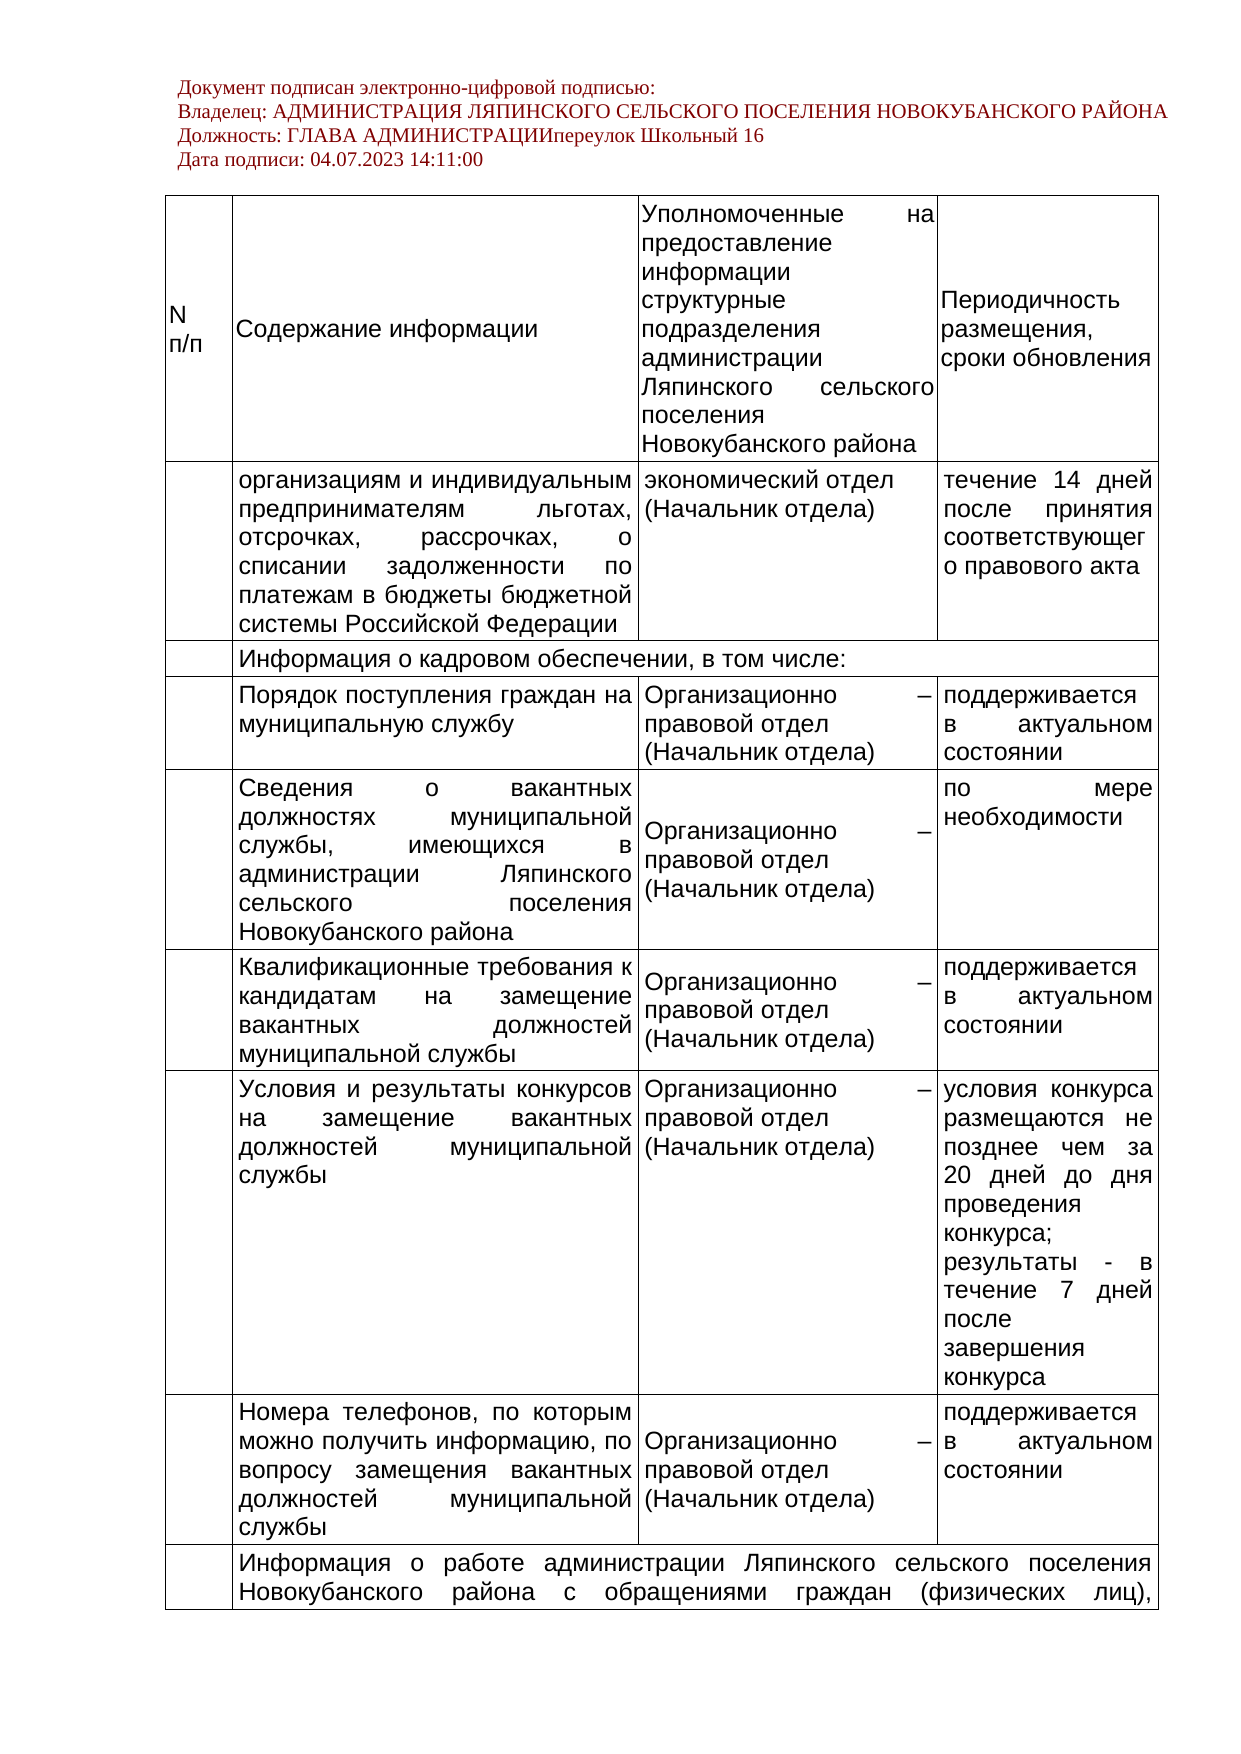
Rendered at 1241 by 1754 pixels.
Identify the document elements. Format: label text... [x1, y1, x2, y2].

table_header Уполномоченные на предоставление информации структурные подразделения администрации Ляпинского сельского поселения Новокубанского района [639, 196, 937, 461]
table_cell Организационно – правовой отдел (Начальник отдела) [639, 1395, 937, 1544]
table_cell [166, 677, 232, 769]
table_header Периодичность размещения, сроки обновления [938, 196, 1158, 461]
table_cell поддерживается в актуальном состоянии [938, 950, 1158, 1070]
table_cell размещаются в течение 14 дней после принятия соответствующего правового акта [938, 462, 1158, 640]
table_cell Информация о кадровом обеспечении, в том числе: [233, 641, 1158, 676]
table_cell [166, 641, 232, 676]
table_cell условия конкурса размещаются не позднее чем за 20 дней до дня проведения конкурса; результаты - в течение 7 дней после завершения конкурса [938, 1071, 1158, 1393]
table_cell [166, 770, 232, 948]
table_cell [166, 1395, 232, 1544]
table_cell поддерживается в актуальном состоянии [938, 1395, 1158, 1544]
table_header N п/п [166, 196, 232, 461]
table_cell поддерживается в актуальном состоянии [938, 677, 1158, 769]
table_cell Порядок поступления граждан на муниципальную службу [233, 677, 638, 769]
table_cell Организационно – правовой отдел (Начальник отдела) [639, 1071, 937, 1393]
table_cell Организационно – правовой отдел (Начальник отдела) [639, 770, 937, 948]
table_cell Квалификационные требования к кандидатам на замещение вакантных должностей муниципальной службы [233, 950, 638, 1070]
table_cell Организационно – правовой отдел (Начальник отдела) [639, 677, 937, 769]
table_cell Условия и результаты конкурсов на замещение вакантных должностей муниципальной службы [233, 1071, 638, 1393]
table_cell [166, 462, 232, 640]
table_cell [166, 1071, 232, 1393]
table_cell [166, 950, 232, 1070]
table_cell Организационно – правовой отдел (Начальник отдела) [639, 950, 937, 1070]
table_header Содержание информации [233, 196, 638, 461]
table_cell Финансово – экономический отдел (Начальник отдела) [639, 462, 937, 640]
table_cell [166, 1545, 232, 1608]
table_cell по мере необходимости [938, 770, 1158, 948]
table_cell Сведения о вакантных должностях муниципальной службы, имеющихся в администрации Ляпинского сельского поселения Новокубанского района [233, 770, 638, 948]
table_cell Номера телефонов, по которым можно получить информацию, по вопросу замещения вакантных должностей муниципальной службы [233, 1395, 638, 1544]
